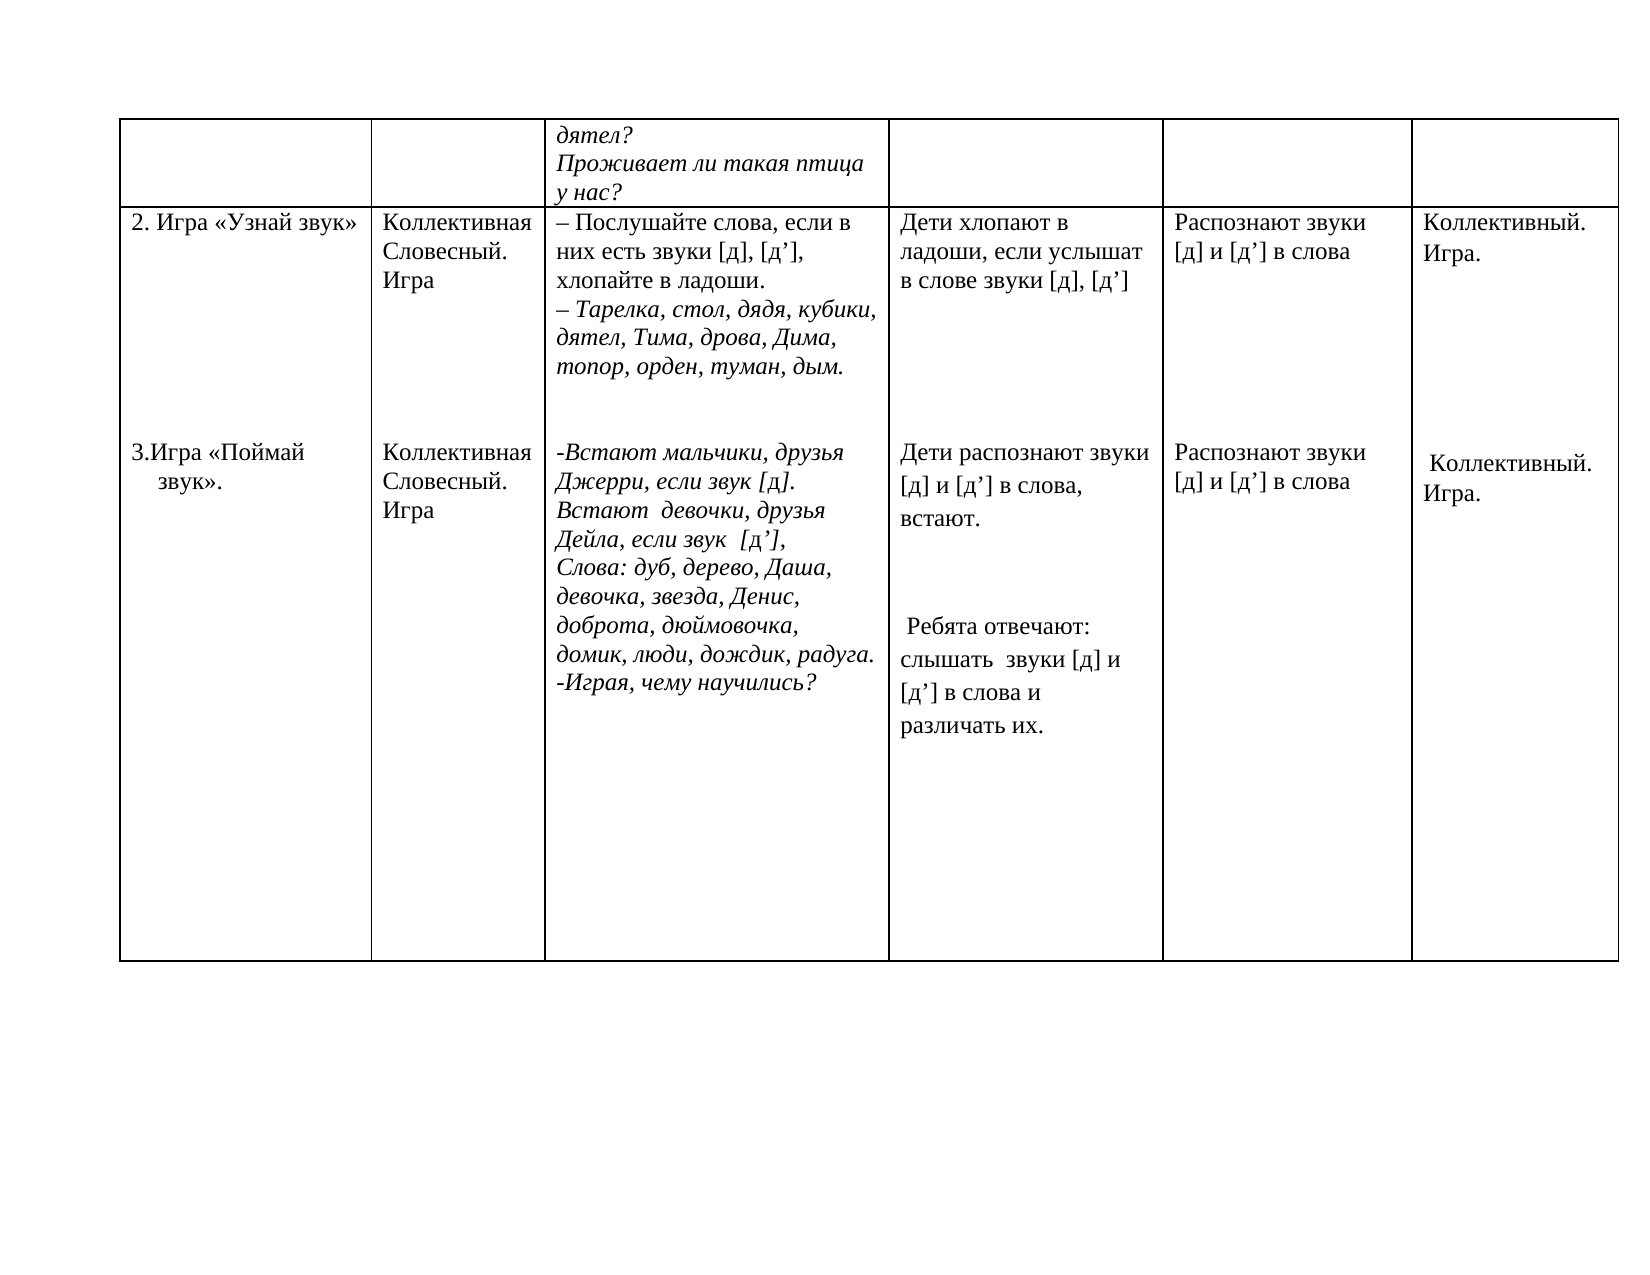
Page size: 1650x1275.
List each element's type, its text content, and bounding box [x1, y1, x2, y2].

table_cell 2. Игра «Узнай звук» 3.Игра «Поймай звук». [121, 208, 371, 960]
table_cell Дети хлопают в ладоши, если услышат в слове звуки [д], [д’] Дети распознают звуки [д] и [д’] в слова, встают. Ребята отвечают: слышать звуки [д] и [д’] в слова и различать их. [890, 208, 1162, 960]
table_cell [121, 120, 371, 206]
table_cell – Послушайте слова, если в них есть звуки [д], [д’], хлопайте в ладоши. – Тарелка, стол, дядя, кубики, дятел, Тима, дрова, Дима, топор, орден, туман, дым. -Встают мальчики, друзья Джерри, если звук [д]. Встают девочки, друзья Дейла, если звук [д’], Слова: дуб, дерево, Даша, девочка, звезда, Денис, доброта, дюймовочка, домик, люди, дождик, радуга. -Играя, чему научились? [546, 208, 888, 960]
table_cell Коллективная Словесный. Игра Коллективная Словесный. Игра [372, 208, 544, 960]
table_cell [890, 120, 1162, 206]
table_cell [546, 120, 888, 206]
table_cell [1413, 120, 1618, 206]
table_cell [372, 120, 544, 206]
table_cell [1164, 120, 1411, 206]
table_cell Распознают звуки [д] и [д’] в слова Распознают звуки [д] и [д’] в слова [1164, 208, 1411, 960]
table_cell Коллективный. Игра. Коллективный. Игра. [1413, 208, 1618, 960]
